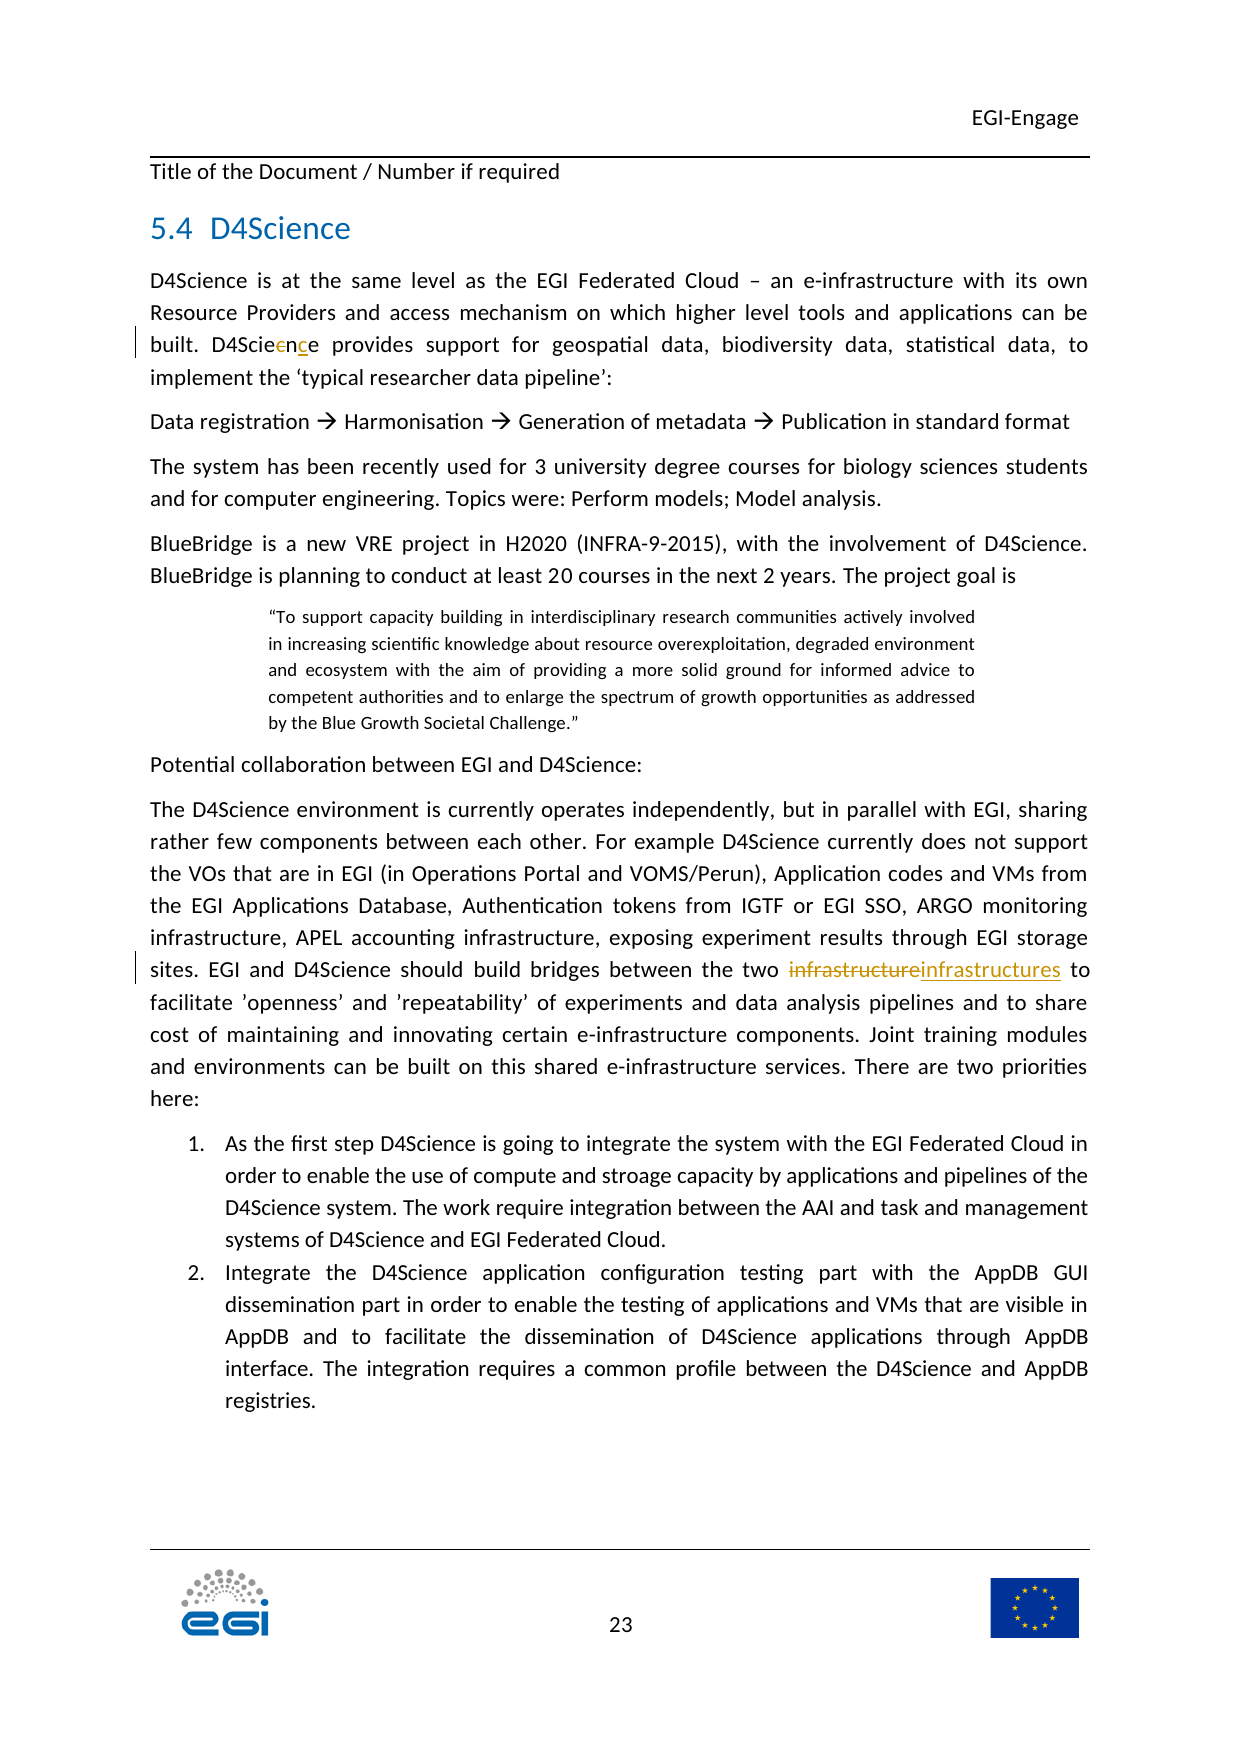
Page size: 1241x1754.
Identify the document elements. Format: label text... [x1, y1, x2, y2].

text “To support capacity building in interdisciplinary research communities actively involved in increasing scientific knowledge about resource overexploitation, degraded environment and ecosystem with the aim of providing a more solid ground for informed advice to competent authorities and to enlarge the spectrum of growth opportunities as addressed by the Blue Growth Societal Challenge.” [268, 606, 977, 734]
text D4Science is at the same level as the EGI Federated Cloud – an e-infrastructure with its own Resource Providers and access mechanism on which higher level tools and applications can be built. D4Sciene provides support for geospatial data, biodiversity data, statistical data, to implement the ‘typical researcher data pipeline’: [150, 266, 1090, 391]
picture [990, 1578, 1079, 1638]
text The D4Science environment is currently operates independently, but in parallel with EGI, sharing rather few components between each other. For example D4Science currently does not support the VOs that are in EGI (in Operations Portal and VOMS/Perun), Application codes and VMs from the EGI Applications Database, Authentication tokens from IGTF or EGI SSO, ARGO monitoring infrastructure, APEL accounting infrastructure, exposing experiment results through EGI storage sites. EGI and D4Science should build bridges between the two to facilitate ’openness’ and ’repeatability’ of experiments and data analysis pipelines and to share cost of maintaining and innovating certain e-infrastructure components. Joint training modules and environments can be built on this shared e-infrastructure services. There are two priorities here: [150, 795, 1090, 1112]
picture [161, 1567, 287, 1638]
text Data registration Harmonisation Generation of metadata Publication in standard format [150, 407, 1090, 435]
list As the first step D4Science is going to integrate the system with the EGI Federated Cloud in order to enable the use of compute and stroage capacity by applications and pipelines of the D4Science system. The work require integration between the AAI and task and management systems of D4Science and EGI Federated Cloud. [187, 1129, 1090, 1254]
list Integrate the D4Science application configuration testing part with the AppDB GUI dissemination part in order to enable the testing of applications and VMs that are visible in AppDB and to facilitate the dissemination of D4Science applications through AppDB interface. The integration requires a common profile between the D4Science and AppDB registries. [187, 1258, 1090, 1414]
text BlueBridge is a new VRE project in H2020 (INFRA-9-2015), with the involvement of D4Science. BlueBridge is planning to conduct at least 20 courses in the next 2 years. The project goal is [150, 529, 1090, 589]
subtitle D4Science [150, 207, 1090, 247]
text The system has been recently used for 3 university degree courses for biology sciences students and for computer engineering. Topics were: Perform models; Model analysis. [150, 452, 1090, 512]
text Potential collaboration between EGI and D4Science: [150, 750, 1090, 778]
